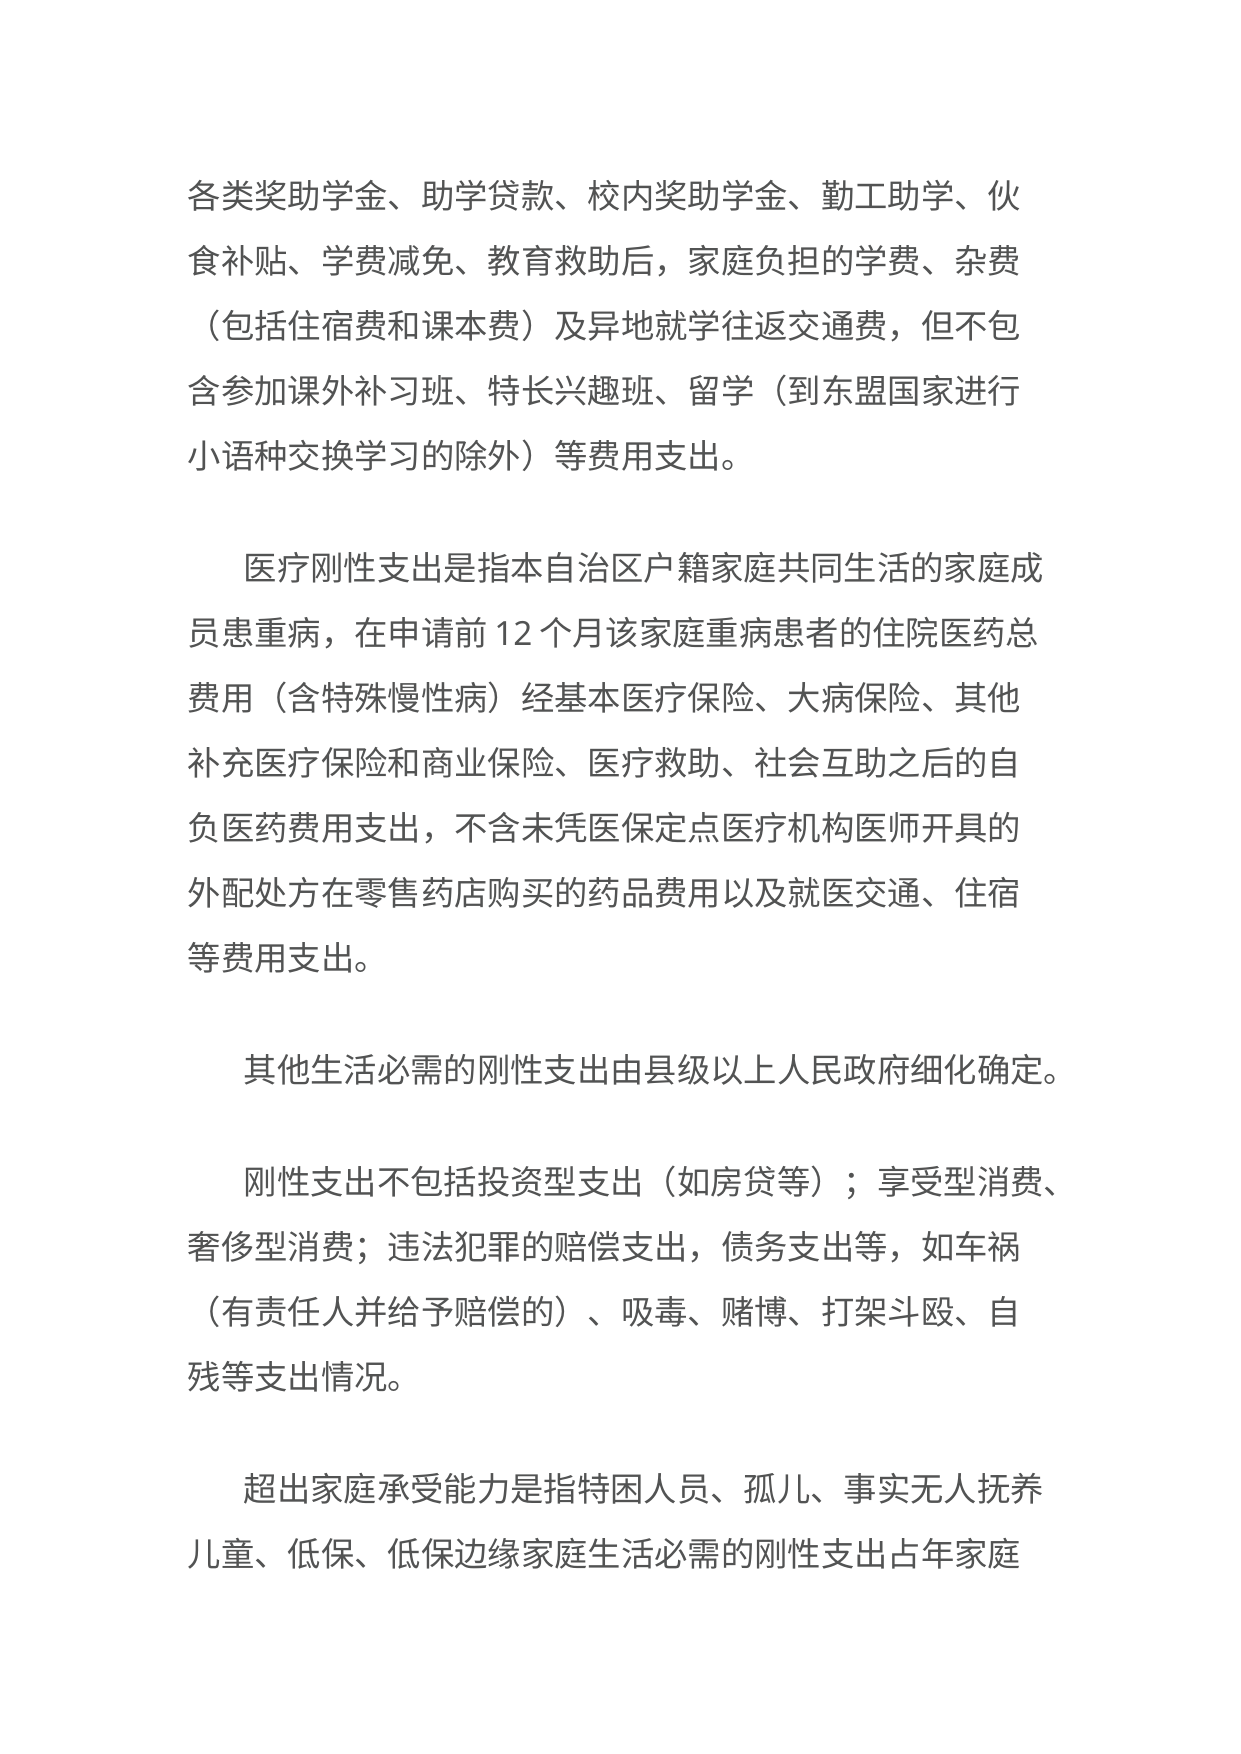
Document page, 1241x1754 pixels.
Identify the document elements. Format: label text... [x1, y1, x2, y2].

text 医疗刚性支出是指本自治区户籍家庭共同生活的家庭成员患重病，在申请前12个月该家庭重病患者的住院医药总费用（含特殊慢性病）经基本医疗保险、大病保险、其他补充医疗保险和商业保险、医疗救助、社会互助之后的自负医药费用支出，不含未凭医保定点医疗机构医师开具的外配处方在零售药店购买的药品费用以及就医交通、住宿等费用支出。 [187, 534, 1053, 989]
text 其他生活必需的刚性支出由县级以上人民政府细化确定。 [187, 1036, 1053, 1101]
text 刚性支出不包括投资型支出（如房贷等）；享受型消费、奢侈型消费；违法犯罪的赔偿支出，债务支出等，如车祸（有责任人并给予赔偿的）、吸毒、赌博、打架斗殴、自残等支出情况。 [187, 1148, 1053, 1408]
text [187, 162, 1053, 487]
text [187, 1454, 1053, 1584]
